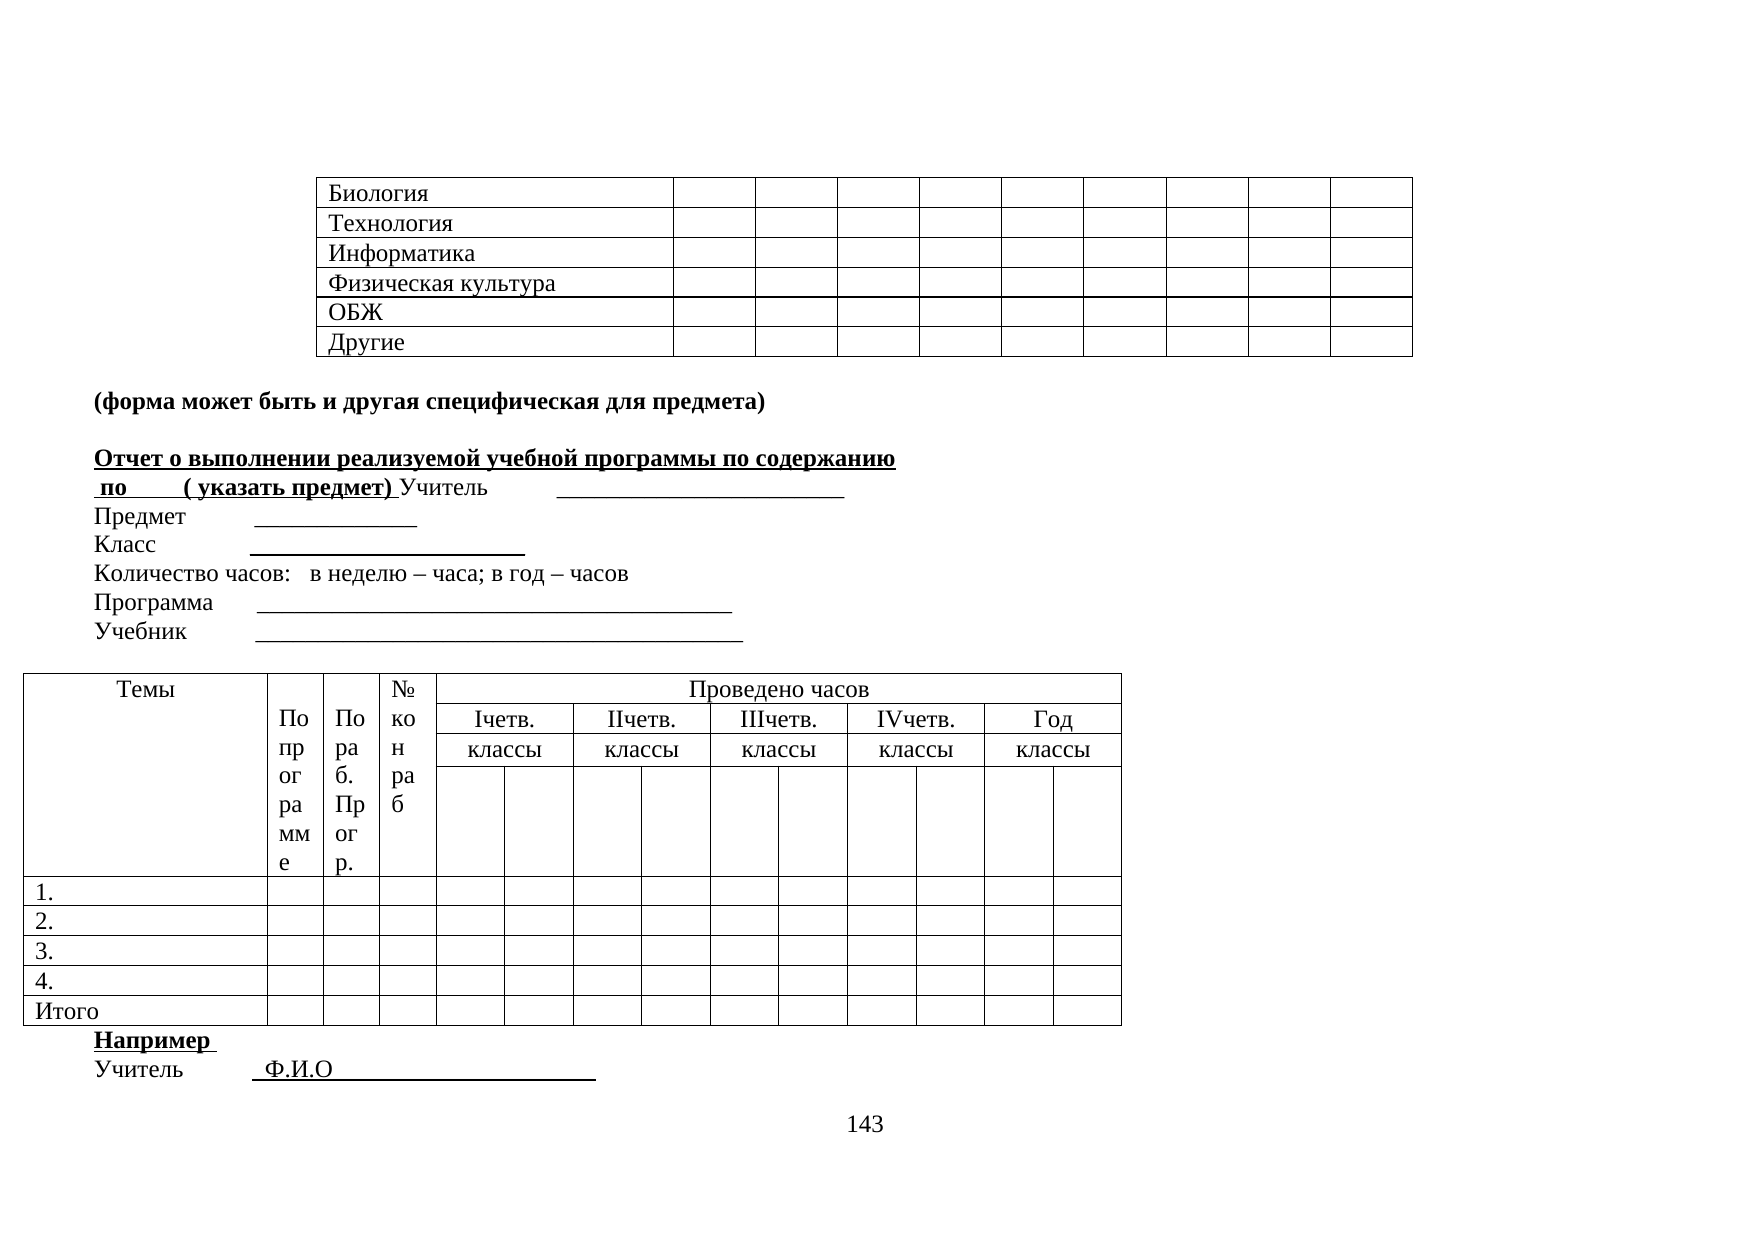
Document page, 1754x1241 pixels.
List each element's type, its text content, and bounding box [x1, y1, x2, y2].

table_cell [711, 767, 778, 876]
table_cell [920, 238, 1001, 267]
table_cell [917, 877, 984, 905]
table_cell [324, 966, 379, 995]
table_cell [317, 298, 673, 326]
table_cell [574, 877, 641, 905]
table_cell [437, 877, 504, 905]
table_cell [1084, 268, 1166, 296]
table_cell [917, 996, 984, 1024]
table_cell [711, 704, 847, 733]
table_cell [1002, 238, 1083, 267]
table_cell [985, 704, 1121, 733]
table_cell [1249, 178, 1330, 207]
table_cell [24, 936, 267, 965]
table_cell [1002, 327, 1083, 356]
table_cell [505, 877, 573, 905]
text (форма может быть и другая специфическая для предмета) [94, 386, 1636, 414]
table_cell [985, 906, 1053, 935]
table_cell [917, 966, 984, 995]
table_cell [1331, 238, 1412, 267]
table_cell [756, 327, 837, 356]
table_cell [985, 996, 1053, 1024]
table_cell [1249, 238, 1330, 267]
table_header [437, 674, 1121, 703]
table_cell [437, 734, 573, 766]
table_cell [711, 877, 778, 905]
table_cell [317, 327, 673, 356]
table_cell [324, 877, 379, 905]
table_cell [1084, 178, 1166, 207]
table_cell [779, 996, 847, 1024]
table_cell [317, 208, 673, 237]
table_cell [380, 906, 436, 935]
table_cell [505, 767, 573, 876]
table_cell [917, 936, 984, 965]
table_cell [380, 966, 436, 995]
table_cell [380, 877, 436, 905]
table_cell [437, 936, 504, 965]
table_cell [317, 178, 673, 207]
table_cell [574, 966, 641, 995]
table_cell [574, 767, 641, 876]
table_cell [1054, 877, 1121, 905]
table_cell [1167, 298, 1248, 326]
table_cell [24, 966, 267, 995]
text Учитель _Ф.И.О_____________________ [94, 1054, 1636, 1083]
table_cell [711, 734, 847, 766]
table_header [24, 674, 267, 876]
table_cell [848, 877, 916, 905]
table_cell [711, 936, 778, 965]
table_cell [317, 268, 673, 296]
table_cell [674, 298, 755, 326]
text Количество часов: в неделю – часа; в год – часов [94, 558, 1636, 587]
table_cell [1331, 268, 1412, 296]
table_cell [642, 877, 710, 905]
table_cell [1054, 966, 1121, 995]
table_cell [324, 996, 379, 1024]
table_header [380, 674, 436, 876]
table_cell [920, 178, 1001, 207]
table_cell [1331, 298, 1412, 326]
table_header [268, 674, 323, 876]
text Отчет о выполнении реализуемой учебной программы по содержанию [94, 443, 1636, 472]
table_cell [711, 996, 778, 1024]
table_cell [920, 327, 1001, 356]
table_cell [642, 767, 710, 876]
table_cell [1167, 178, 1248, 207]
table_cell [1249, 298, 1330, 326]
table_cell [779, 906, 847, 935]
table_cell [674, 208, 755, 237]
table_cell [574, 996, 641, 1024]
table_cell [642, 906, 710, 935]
text Предмет _____________ [94, 501, 1636, 529]
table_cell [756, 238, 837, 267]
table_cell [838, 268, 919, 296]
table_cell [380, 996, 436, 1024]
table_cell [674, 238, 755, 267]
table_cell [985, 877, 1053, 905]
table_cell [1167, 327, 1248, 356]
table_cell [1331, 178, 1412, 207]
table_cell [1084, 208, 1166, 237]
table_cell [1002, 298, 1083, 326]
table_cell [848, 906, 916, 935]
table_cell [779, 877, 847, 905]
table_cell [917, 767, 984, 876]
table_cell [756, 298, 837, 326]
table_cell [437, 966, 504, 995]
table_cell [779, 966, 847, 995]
text по ( указать предмет) Учитель _______________________ [94, 472, 1636, 501]
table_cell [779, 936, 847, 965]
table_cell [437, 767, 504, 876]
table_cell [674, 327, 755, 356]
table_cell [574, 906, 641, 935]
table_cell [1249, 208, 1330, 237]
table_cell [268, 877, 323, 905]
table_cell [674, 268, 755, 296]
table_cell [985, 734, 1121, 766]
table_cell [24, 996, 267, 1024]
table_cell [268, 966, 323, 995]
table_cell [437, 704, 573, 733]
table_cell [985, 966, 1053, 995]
text Учебник _______________________________________ [94, 616, 1636, 644]
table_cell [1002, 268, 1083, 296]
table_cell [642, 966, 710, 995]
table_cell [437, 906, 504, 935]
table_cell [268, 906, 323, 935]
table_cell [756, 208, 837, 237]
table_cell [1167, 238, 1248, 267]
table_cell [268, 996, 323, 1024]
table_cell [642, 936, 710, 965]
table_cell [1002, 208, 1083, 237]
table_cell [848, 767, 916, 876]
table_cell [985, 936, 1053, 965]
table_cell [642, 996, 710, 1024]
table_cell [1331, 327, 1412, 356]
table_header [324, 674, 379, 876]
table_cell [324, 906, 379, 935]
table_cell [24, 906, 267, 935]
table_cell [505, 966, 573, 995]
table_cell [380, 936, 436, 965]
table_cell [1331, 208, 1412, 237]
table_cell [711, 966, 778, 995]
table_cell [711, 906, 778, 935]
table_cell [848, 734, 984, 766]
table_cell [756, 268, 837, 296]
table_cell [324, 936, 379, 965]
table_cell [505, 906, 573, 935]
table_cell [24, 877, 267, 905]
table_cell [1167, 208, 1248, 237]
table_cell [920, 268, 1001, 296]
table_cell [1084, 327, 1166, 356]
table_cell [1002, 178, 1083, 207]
text Например [94, 1026, 1636, 1054]
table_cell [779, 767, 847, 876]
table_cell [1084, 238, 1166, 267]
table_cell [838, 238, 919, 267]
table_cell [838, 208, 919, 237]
text Класс ______________________ [94, 529, 1636, 558]
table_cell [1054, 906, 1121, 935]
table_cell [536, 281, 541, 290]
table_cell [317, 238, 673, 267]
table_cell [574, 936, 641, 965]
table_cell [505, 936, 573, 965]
text Программа ______________________________________ [94, 587, 1636, 616]
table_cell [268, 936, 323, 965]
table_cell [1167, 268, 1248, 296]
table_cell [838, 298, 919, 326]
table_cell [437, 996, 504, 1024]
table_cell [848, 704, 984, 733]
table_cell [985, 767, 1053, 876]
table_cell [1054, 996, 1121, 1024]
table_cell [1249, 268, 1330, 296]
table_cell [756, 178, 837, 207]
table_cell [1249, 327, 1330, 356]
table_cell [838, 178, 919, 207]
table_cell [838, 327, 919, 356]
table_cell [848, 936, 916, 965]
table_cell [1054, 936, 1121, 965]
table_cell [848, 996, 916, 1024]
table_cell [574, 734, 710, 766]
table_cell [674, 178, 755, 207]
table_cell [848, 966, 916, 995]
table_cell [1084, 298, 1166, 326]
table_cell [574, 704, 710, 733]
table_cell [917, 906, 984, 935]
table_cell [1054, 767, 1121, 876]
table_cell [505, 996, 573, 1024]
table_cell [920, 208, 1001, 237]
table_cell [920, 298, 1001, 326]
